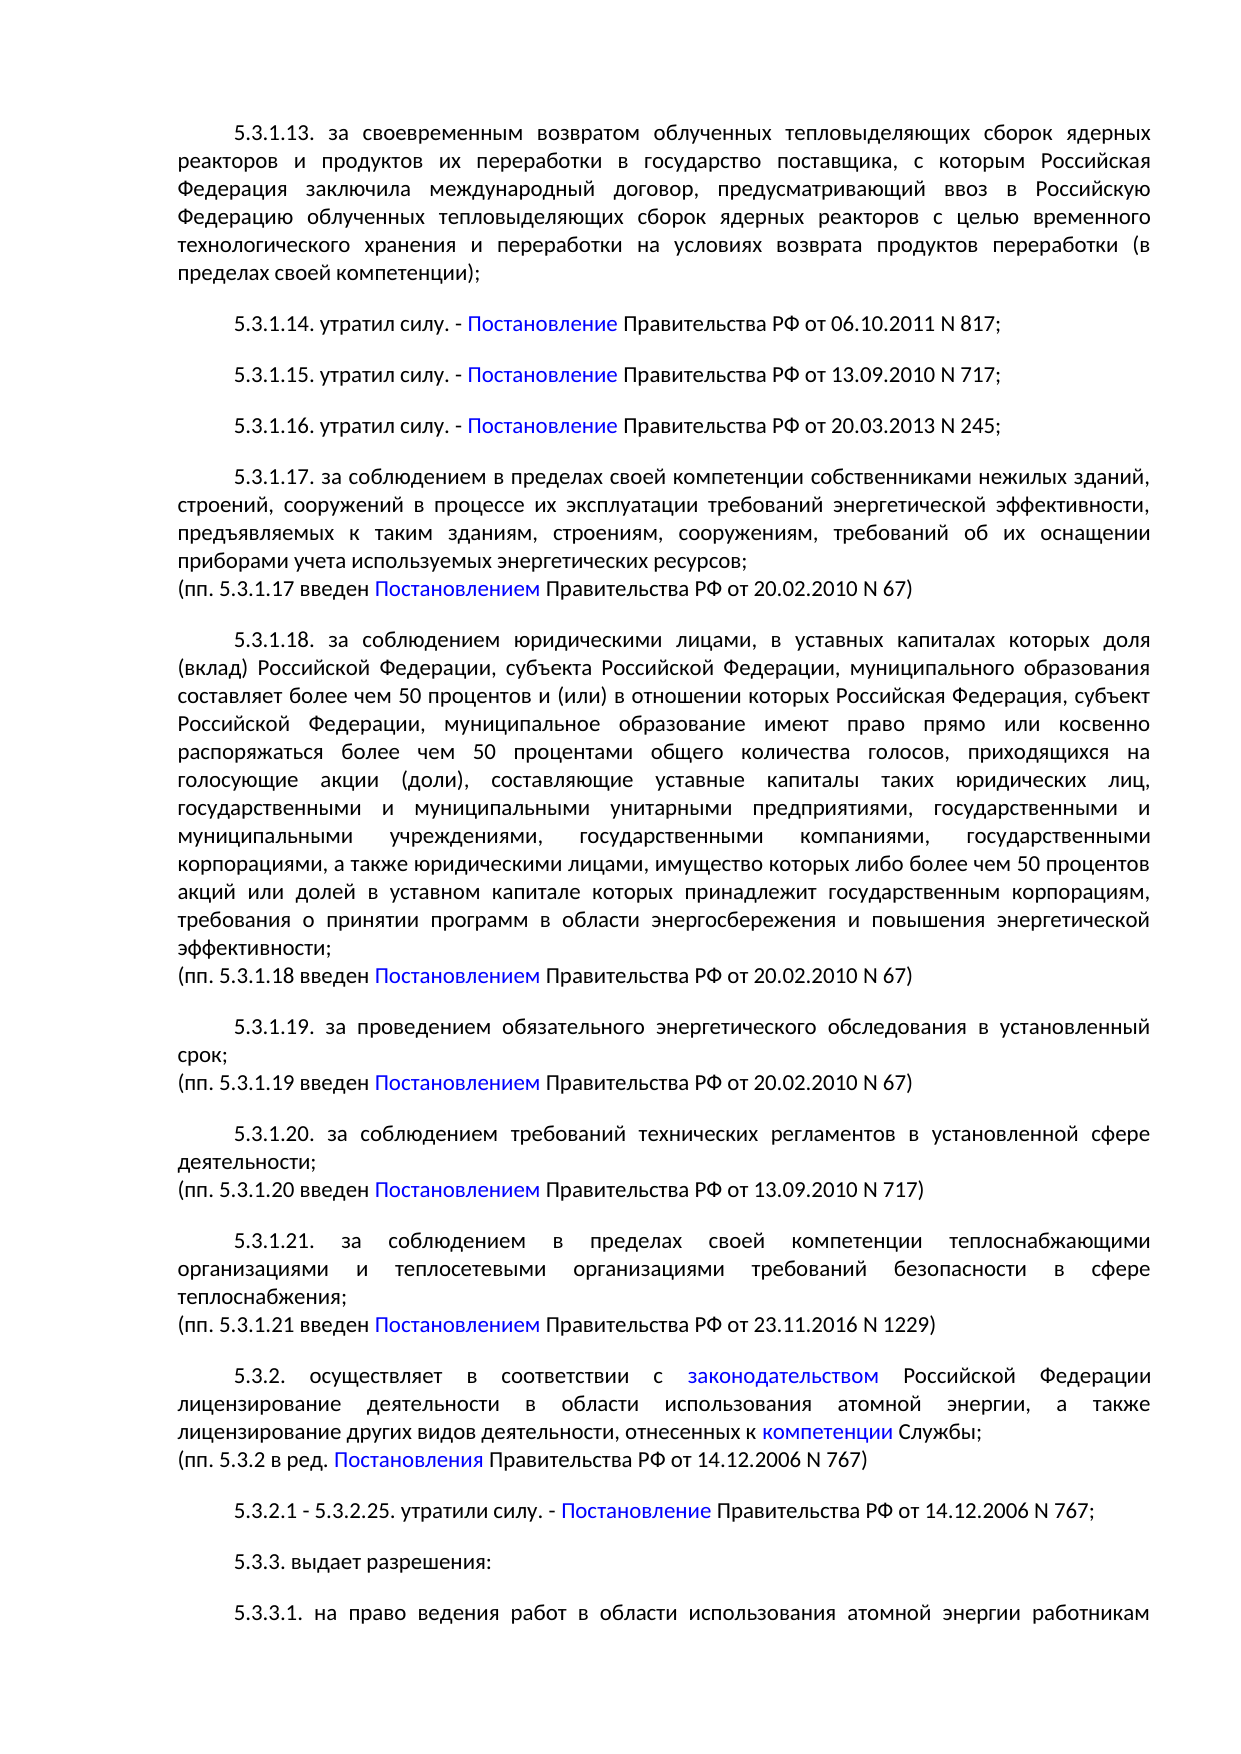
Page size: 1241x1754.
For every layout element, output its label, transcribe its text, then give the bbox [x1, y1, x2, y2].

text (пп. 5.3.1.21 введен Постановлением Правительства РФ от 23.11.2016 N 1229) [177, 1310, 1152, 1338]
text (пп. 5.3.2 в ред. Постановления Правительства РФ от 14.12.2006 N 767) [177, 1445, 1152, 1473]
text 5.3.1.18. за соблюдением юридическими лицами, в уставных капиталах которых доля (вклад) Российской Федерации, субъекта Российской Федерации, муниципального образования составляет более чем 50 процентов и (или) в отношении которых Российская Федерация, субъект Российской Федерации, муниципальное образование имеют право прямо или косвенно распоряжаться более чем 50 процентами общего количества голосов, приходящихся на голосующие акции (доли), составляющие уставные капиталы таких юридических лиц, государственными и муниципальными унитарными предприятиями, государственными и муниципальными учреждениями, государственными компаниями, государственными корпорациями, а также юридическими лицами, имущество которых либо более чем 50 процентов акций или долей в уставном капитале которых принадлежит государственным корпорациям, требования о принятии программ в области энергосбережения и повышения энергетической эффективности; [177, 625, 1152, 961]
text 5.3.1.21. за соблюдением в пределах своей компетенции теплоснабжающими организациями и теплосетевыми организациями требований безопасности в сфере теплоснабжения; [177, 1226, 1152, 1310]
text 5.3.2.1 - 5.3.2.25. утратили силу. - Постановление Правительства РФ от 14.12.2006 N 767; [177, 1496, 1152, 1524]
text 5.3.1.17. за соблюдением в пределах своей компетенции собственниками нежилых зданий, строений, сооружений в процессе их эксплуатации требований энергетической эффективности, предъявляемых к таким зданиям, строениям, сооружениям, требований об их оснащении приборами учета используемых энергетических ресурсов; [177, 462, 1152, 574]
text 5.3.1.15. утратил силу. - Постановление Правительства РФ от 13.09.2010 N 717; [177, 360, 1152, 388]
text 5.3.1.16. утратил силу. - Постановление Правительства РФ от 20.03.2013 N 245; [177, 411, 1152, 439]
text (пп. 5.3.1.18 введен Постановлением Правительства РФ от 20.02.2010 N 67) [177, 961, 1152, 989]
text 5.3.3. выдает разрешения: [177, 1547, 1152, 1575]
text 5.3.1.20. за соблюдением требований технических регламентов в установленной сфере деятельности; [177, 1119, 1152, 1175]
text 5.3.2. осуществляет в соответствии с законодательством Российской Федерации лицензирование деятельности в области использования атомной энергии, а также лицензирование других видов деятельности, отнесенных к компетенции Службы; [177, 1361, 1152, 1445]
text (пп. 5.3.1.17 введен Постановлением Правительства РФ от 20.02.2010 N 67) [177, 574, 1152, 602]
text (пп. 5.3.1.19 введен Постановлением Правительства РФ от 20.02.2010 N 67) [177, 1068, 1152, 1096]
text 5.3.1.13. за своевременным возвратом облученных тепловыделяющих сборок ядерных реакторов и продуктов их переработки в государство поставщика, с которым Российская Федерация заключила международный договор, предусматривающий ввоз в Российскую Федерацию облученных тепловыделяющих сборок ядерных реакторов с целью временного технологического хранения и переработки на условиях возврата продуктов переработки (в пределах своей компетенции); [177, 118, 1152, 286]
text 5.3.1.14. утратил силу. - Постановление Правительства РФ от 06.10.2011 N 817; [177, 309, 1152, 337]
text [177, 1598, 1152, 1626]
text 5.3.1.19. за проведением обязательного энергетического обследования в установленный срок; [177, 1012, 1152, 1068]
text (пп. 5.3.1.20 введен Постановлением Правительства РФ от 13.09.2010 N 717) [177, 1175, 1152, 1203]
